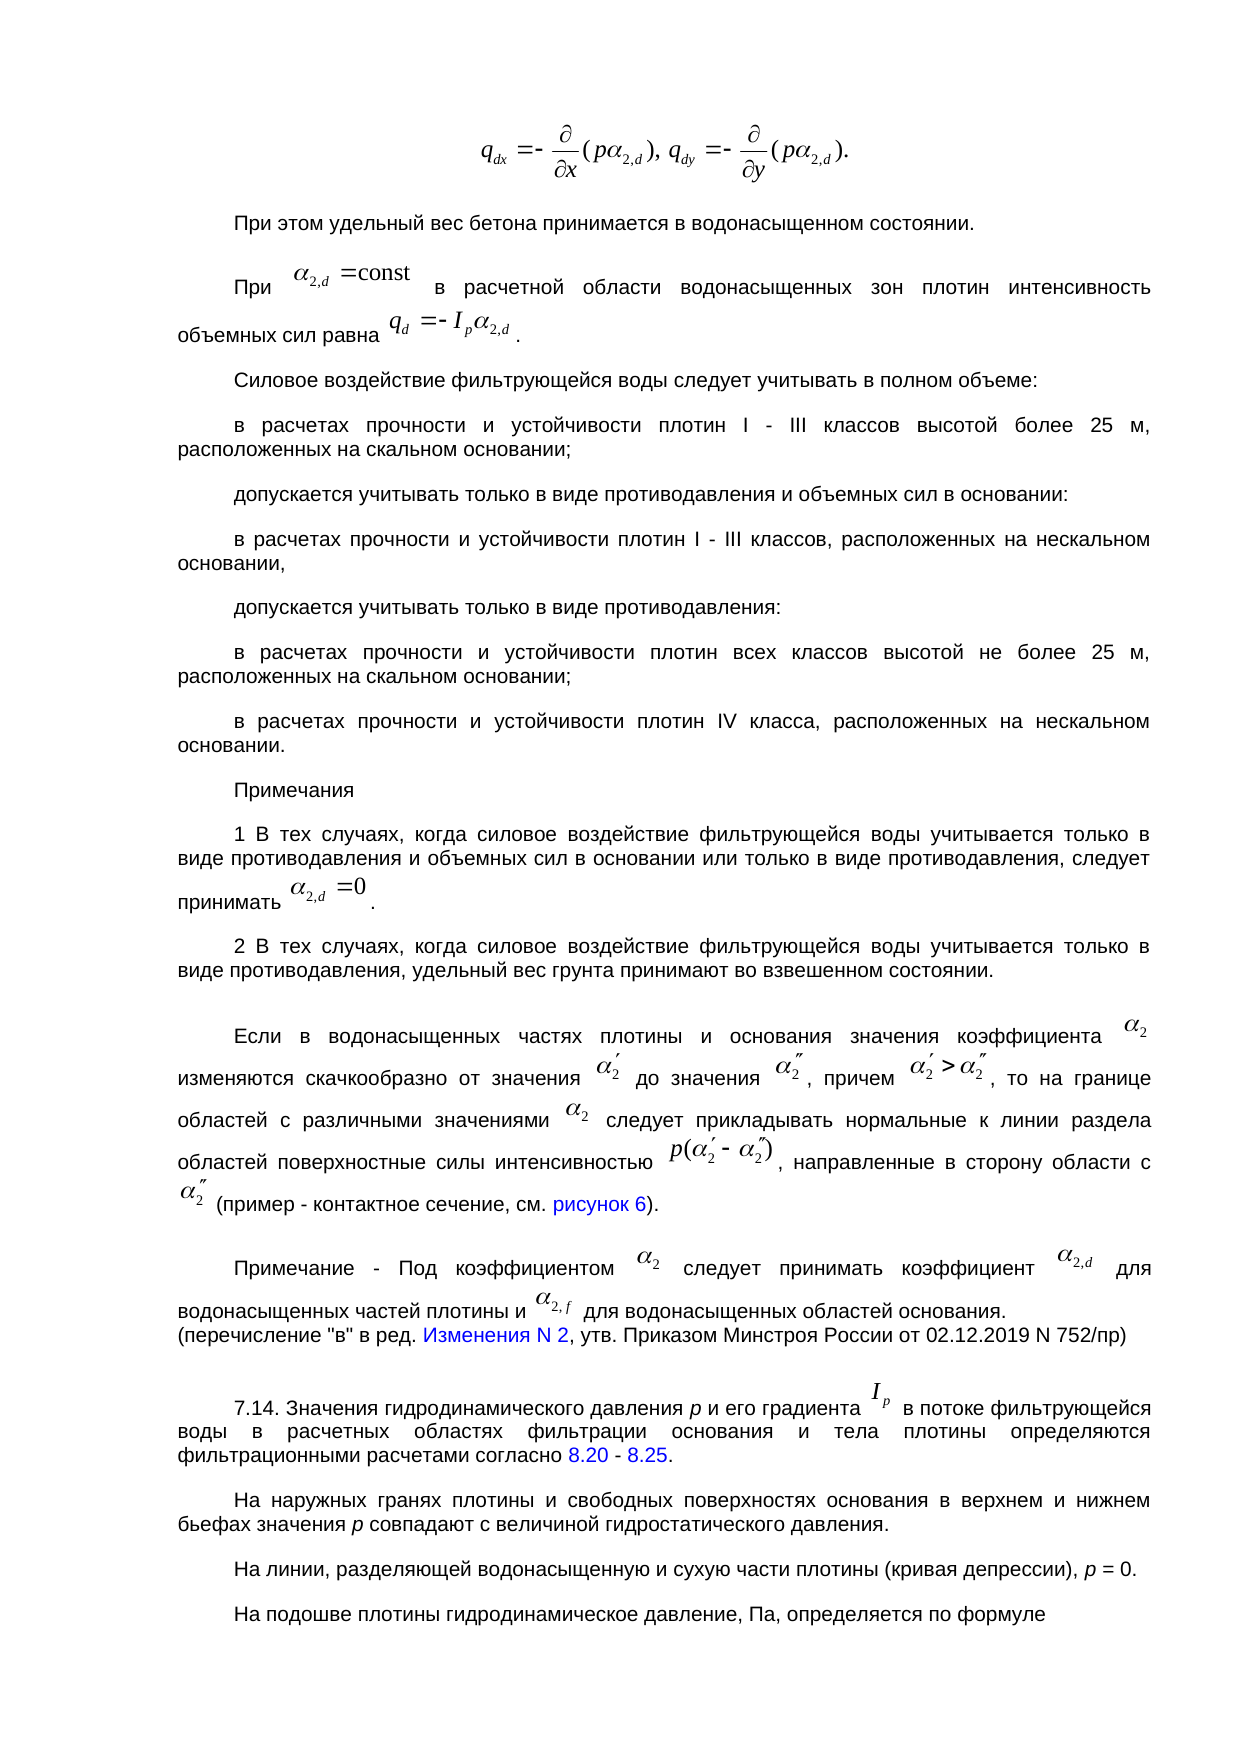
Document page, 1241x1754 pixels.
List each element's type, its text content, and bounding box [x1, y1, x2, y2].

text 7.14. Значения гидродинамического давления p и его градиента в потоке фильтрующейся воды в расчетных областях фильтрации основания и тела плотины определяются фильтрационными расчетами согласно 8.20 - 8.25. [177, 1371, 1152, 1467]
text 2 В тех случаях, когда силовое воздействие фильтрующейся воды учитывается только в виде противодавления, удельный вес грунта принимают во взвешенном состоянии. [177, 934, 1152, 982]
text Если в водонасыщенных частях плотины и основания значения коэффициента изменяются скачкообразно от значения до значения , причем , то на границе областей с различными значениями следует прикладывать нормальные к линии раздела областей поверхностные силы интенсивностью , направленные в сторону области с (пример - контактное сечение, см. рисунок 6). [177, 1006, 1152, 1216]
text На наружных гранях плотины и свободных поверхностях основания в верхнем и нижнем бьефах значения p совпадают с величиной гидростатического давления. [177, 1488, 1152, 1536]
text в расчетах прочности и устойчивости плотин I - III классов высотой более 25 м, расположенных на скальном основании; [177, 413, 1152, 461]
text На подошве плотины гидродинамическое давление, Па, определяется по формуле [177, 1602, 1152, 1626]
text При этом удельный вес бетона принимается в водонасыщенном состоянии. [177, 211, 1152, 235]
text в расчетах прочности и устойчивости плотин IV класса, расположенных на нескальном основании. [177, 709, 1152, 757]
text допускается учитывать только в виде противодавления и объемных сил в основании: [177, 482, 1152, 506]
text в расчетах прочности и устойчивости плотин I - III классов, расположенных на нескальном основании, [177, 526, 1152, 574]
text в расчетах прочности и устойчивости плотин всех классов высотой не более 25 м, расположенных на скальном основании; [177, 640, 1152, 688]
text (перечисление "в" в ред. Изменения N 2, утв. Приказом Минстроя России от 02.12.2019 N 752/пр) [177, 1323, 1152, 1347]
text На линии, разделяющей водонасыщенную и сухую части плотины (кривая депрессии), p = 0. [177, 1557, 1152, 1581]
text 1 В тех случаях, когда силовое воздействие фильтрующейся воды учитывается только в виде противодавления и объемных сил в основании или только в виде противодавления, следует принимать . [177, 822, 1152, 913]
text Примечание - Под коэффициентом следует принимать коэффициент для водонасыщенных частей плотины и для водонасыщенных областей основания. [177, 1236, 1152, 1323]
text допускается учитывать только в виде противодавления: [177, 595, 1152, 619]
text Силовое воздействие фильтрующейся воды следует учитывать в полном объеме: [177, 368, 1152, 392]
text При в расчетной области водонасыщенных зон плотин интенсивность объемных сил равна . [177, 256, 1152, 347]
text Примечания [177, 777, 1152, 801]
